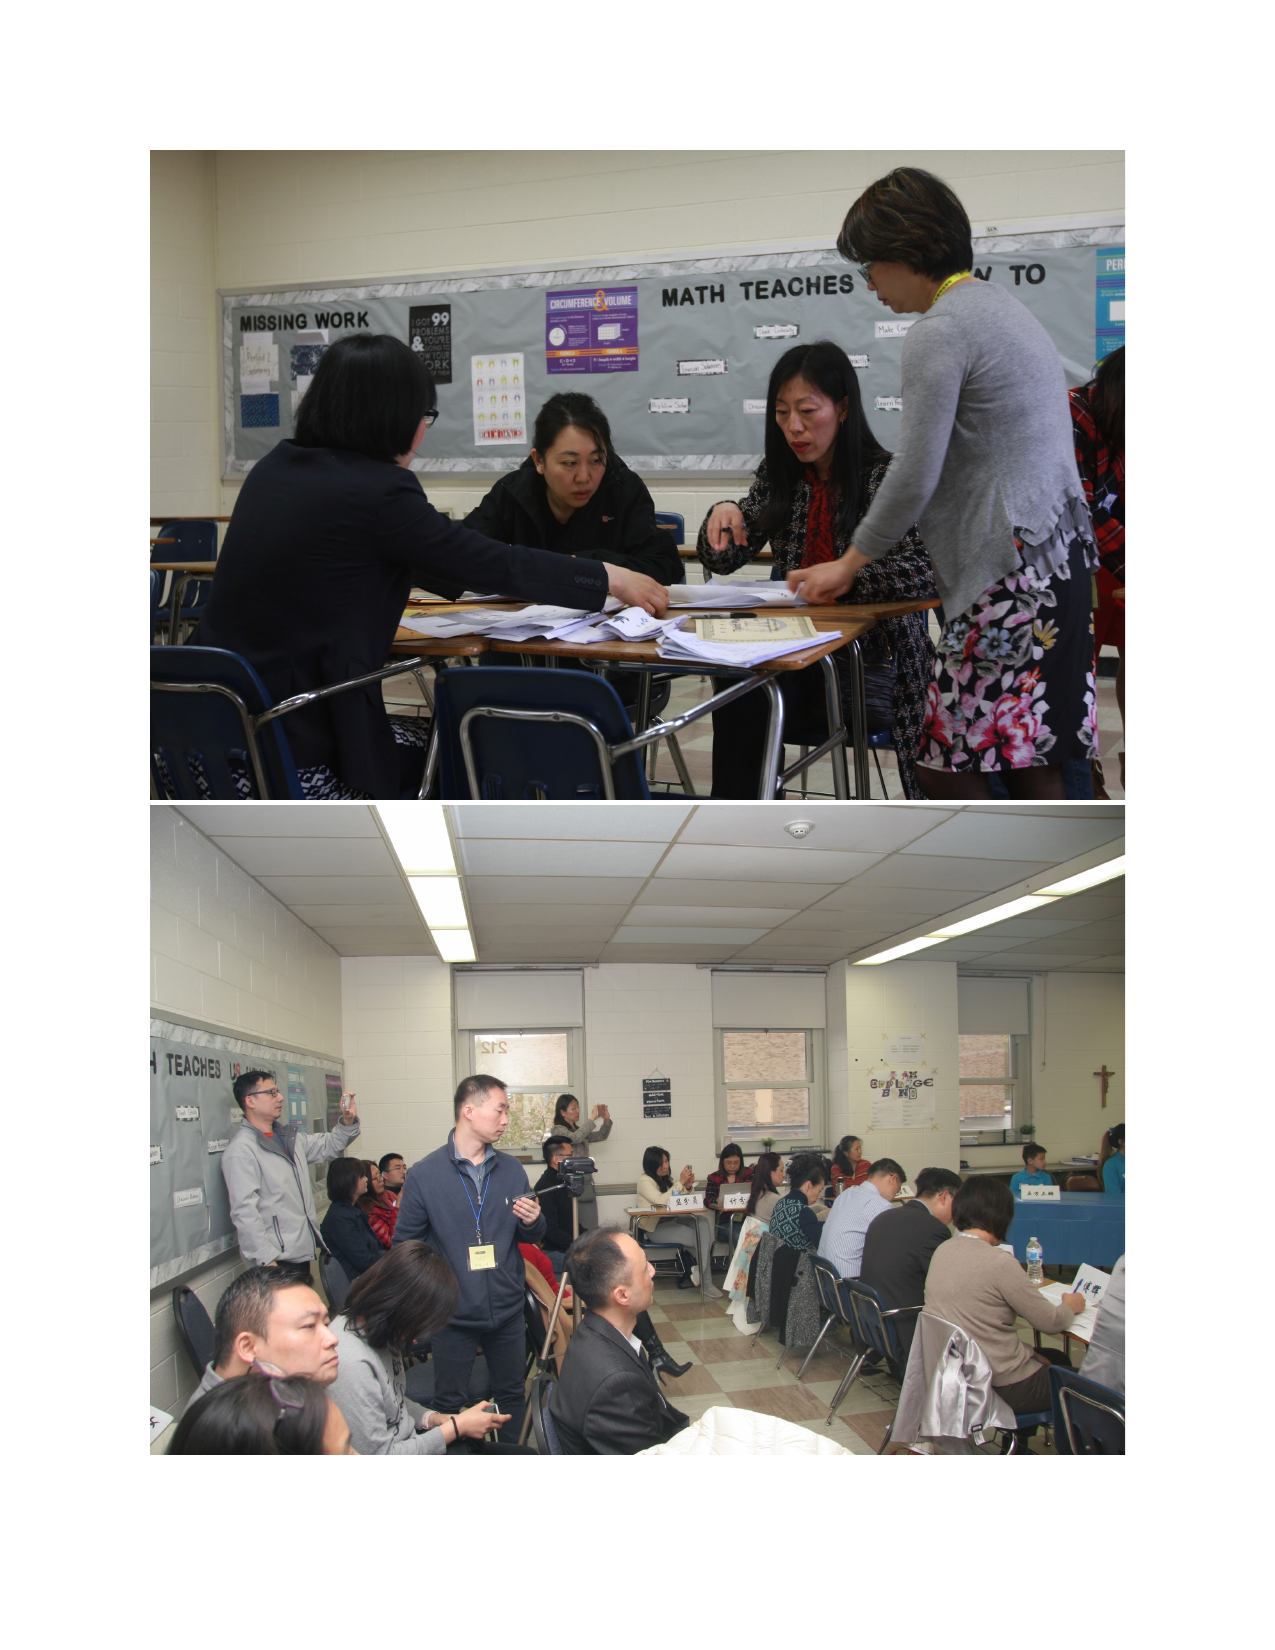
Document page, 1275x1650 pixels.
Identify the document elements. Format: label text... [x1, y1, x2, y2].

picture [150, 150, 1125, 800]
picture [150, 805, 1125, 1455]
